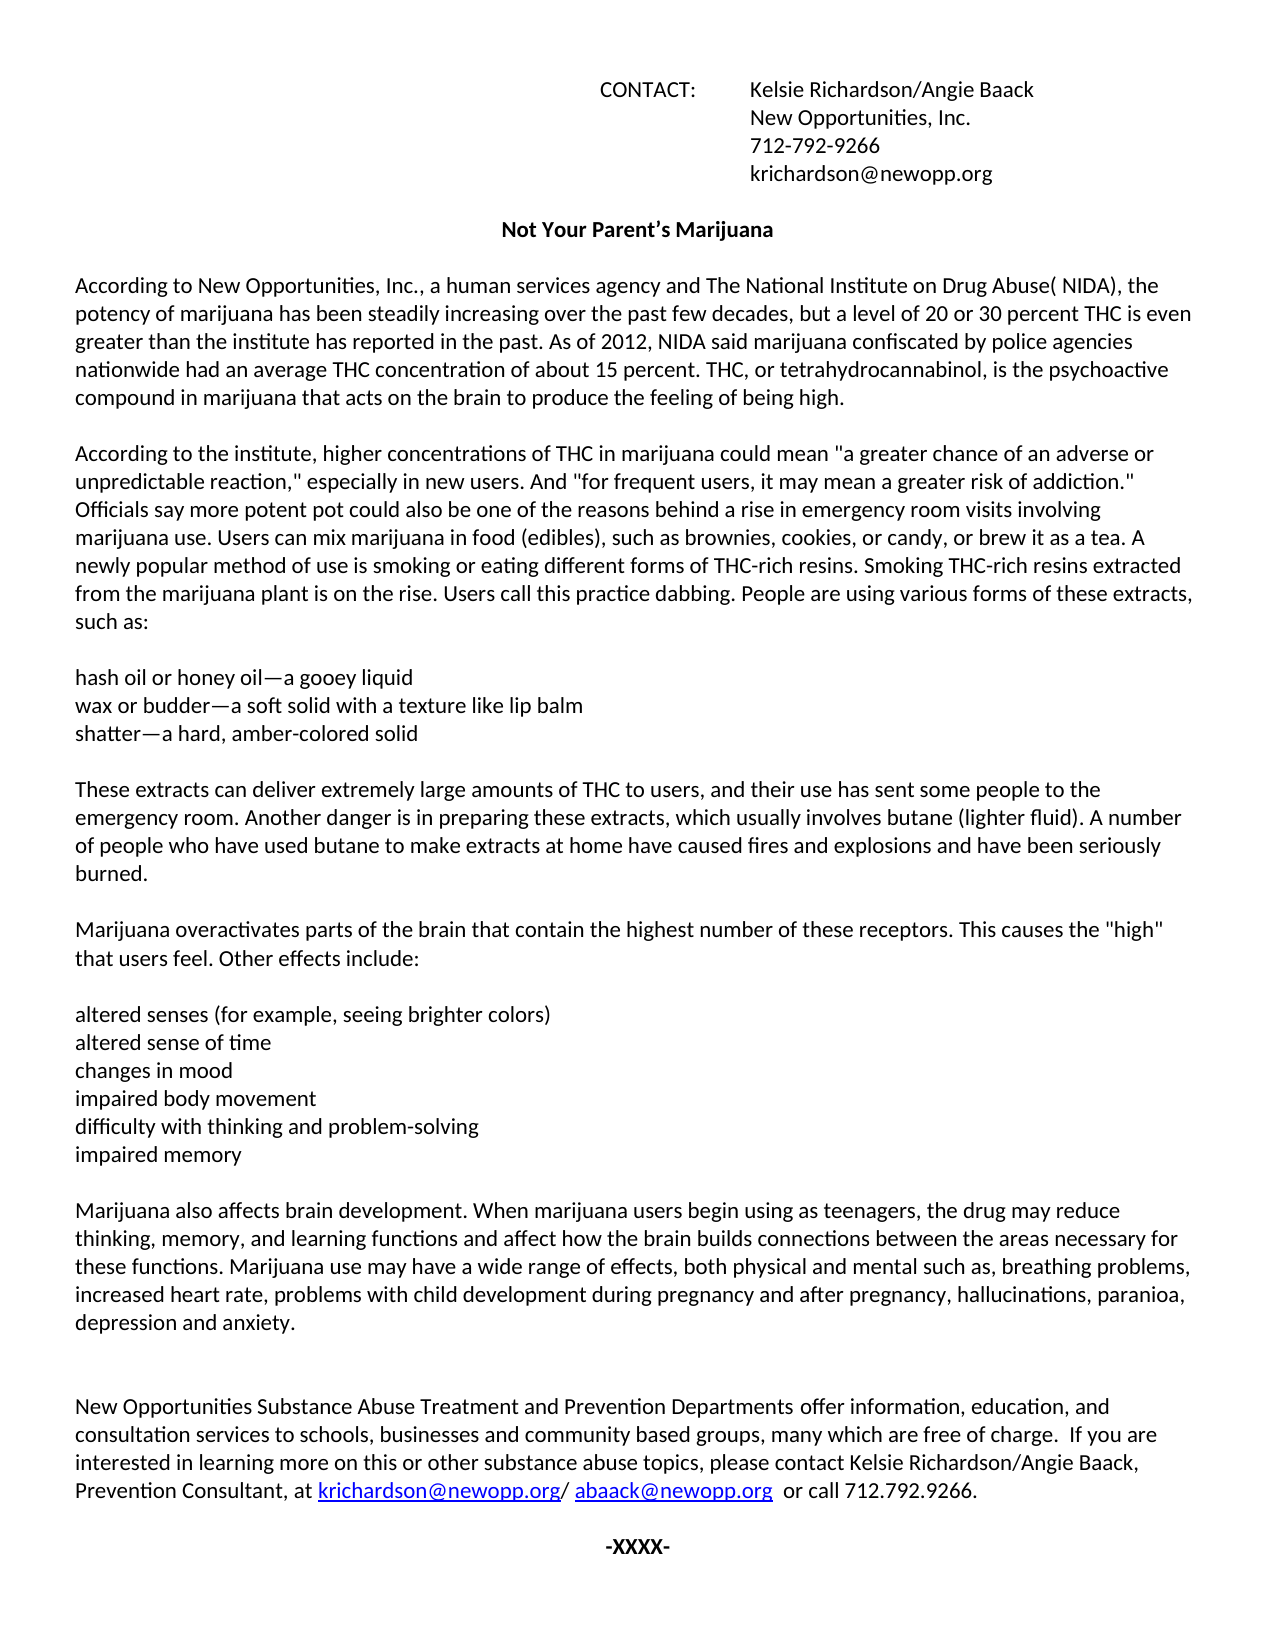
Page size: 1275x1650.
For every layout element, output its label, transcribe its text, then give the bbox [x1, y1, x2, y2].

text krichardson@newopp.org [75, 159, 1200, 187]
text changes in mood [75, 1056, 1200, 1084]
text difficulty with thinking and problem-solving [75, 1112, 1200, 1140]
text According to the institute, higher concentrations of THC in marijuana could mean "a greater chance of an adverse or unpredictable reaction," especially in new users. And "for frequent users, it may mean a greater risk of addiction." Officials say more potent pot could also be one of the reasons behind a rise in emergency room visits involving marijuana use. Users can mix marijuana in food (edibles), such as brownies, cookies, or candy, or brew it as a tea. A newly popular method of use is smoking or eating different forms of THC-rich resins. Smoking THC-rich resins extracted from the marijuana plant is on the rise. Users call this practice dabbing. People are using various forms of these extracts, such as: [75, 439, 1200, 635]
text wax or budder—a soft solid with a texture like lip balm [75, 691, 1200, 719]
text Not Your Parent’s Marijuana [75, 215, 1200, 243]
text impaired body movement [75, 1084, 1200, 1112]
text Marijuana overactivates parts of the brain that contain the highest number of these receptors. This causes the "high" that users feel. Other effects include: [75, 916, 1200, 972]
text New Opportunities Substance Abuse Treatment and Prevention Departments offer information, education, and consultation services to schools, businesses and community based groups, many which are free of charge. If you are interested in learning more on this or other substance abuse topics, please contact Kelsie Richardson/Angie Baack, Prevention Consultant, at krichardson@newopp.org/ abaack@newopp.org or call 712.792.9266. [75, 1392, 1200, 1504]
text New Opportunities, Inc. [75, 103, 1200, 131]
text -XXXX- [75, 1532, 1200, 1560]
text According to New Opportunities, Inc., a human services agency and The National Institute on Drug Abuse( NIDA), the potency of marijuana has been steadily increasing over the past few decades, but a level of 20 or 30 percent THC is even greater than the institute has reported in the past. As of 2012, NIDA said marijuana confiscated by police agencies nationwide had an average THC concentration of about 15 percent. THC, or tetrahydrocannabinol, is the psychoactive compound in marijuana that acts on the brain to produce the feeling of being high. [75, 271, 1200, 411]
text altered sense of time [75, 1028, 1200, 1056]
text altered senses (for example, seeing brighter colors) [75, 1000, 1200, 1028]
text These extracts can deliver extremely large amounts of THC to users, and their use has sent some people to the emergency room. Another danger is in preparing these extracts, which usually involves butane (lighter fluid). A number of people who have used butane to make extracts at home have caused fires and explosions and have been seriously burned. [75, 776, 1200, 888]
text CONTACT: Kelsie Richardson/Angie Baack [525, 75, 1200, 103]
text impaired memory [75, 1140, 1200, 1168]
text shatter—a hard, amber-colored solid [75, 719, 1200, 747]
text hash oil or honey oil—a gooey liquid [75, 663, 1200, 691]
text Marijuana also affects brain development. When marijuana users begin using as teenagers, the drug may reduce thinking, memory, and learning functions and affect how the brain builds connections between the areas necessary for these functions. Marijuana use may have a wide range of effects, both physical and mental such as, breathing problems, increased heart rate, problems with child development during pregnancy and after pregnancy, hallucinations, paranioa, depression and anxiety. [75, 1196, 1200, 1336]
text 712-792-9266 [75, 131, 1200, 159]
